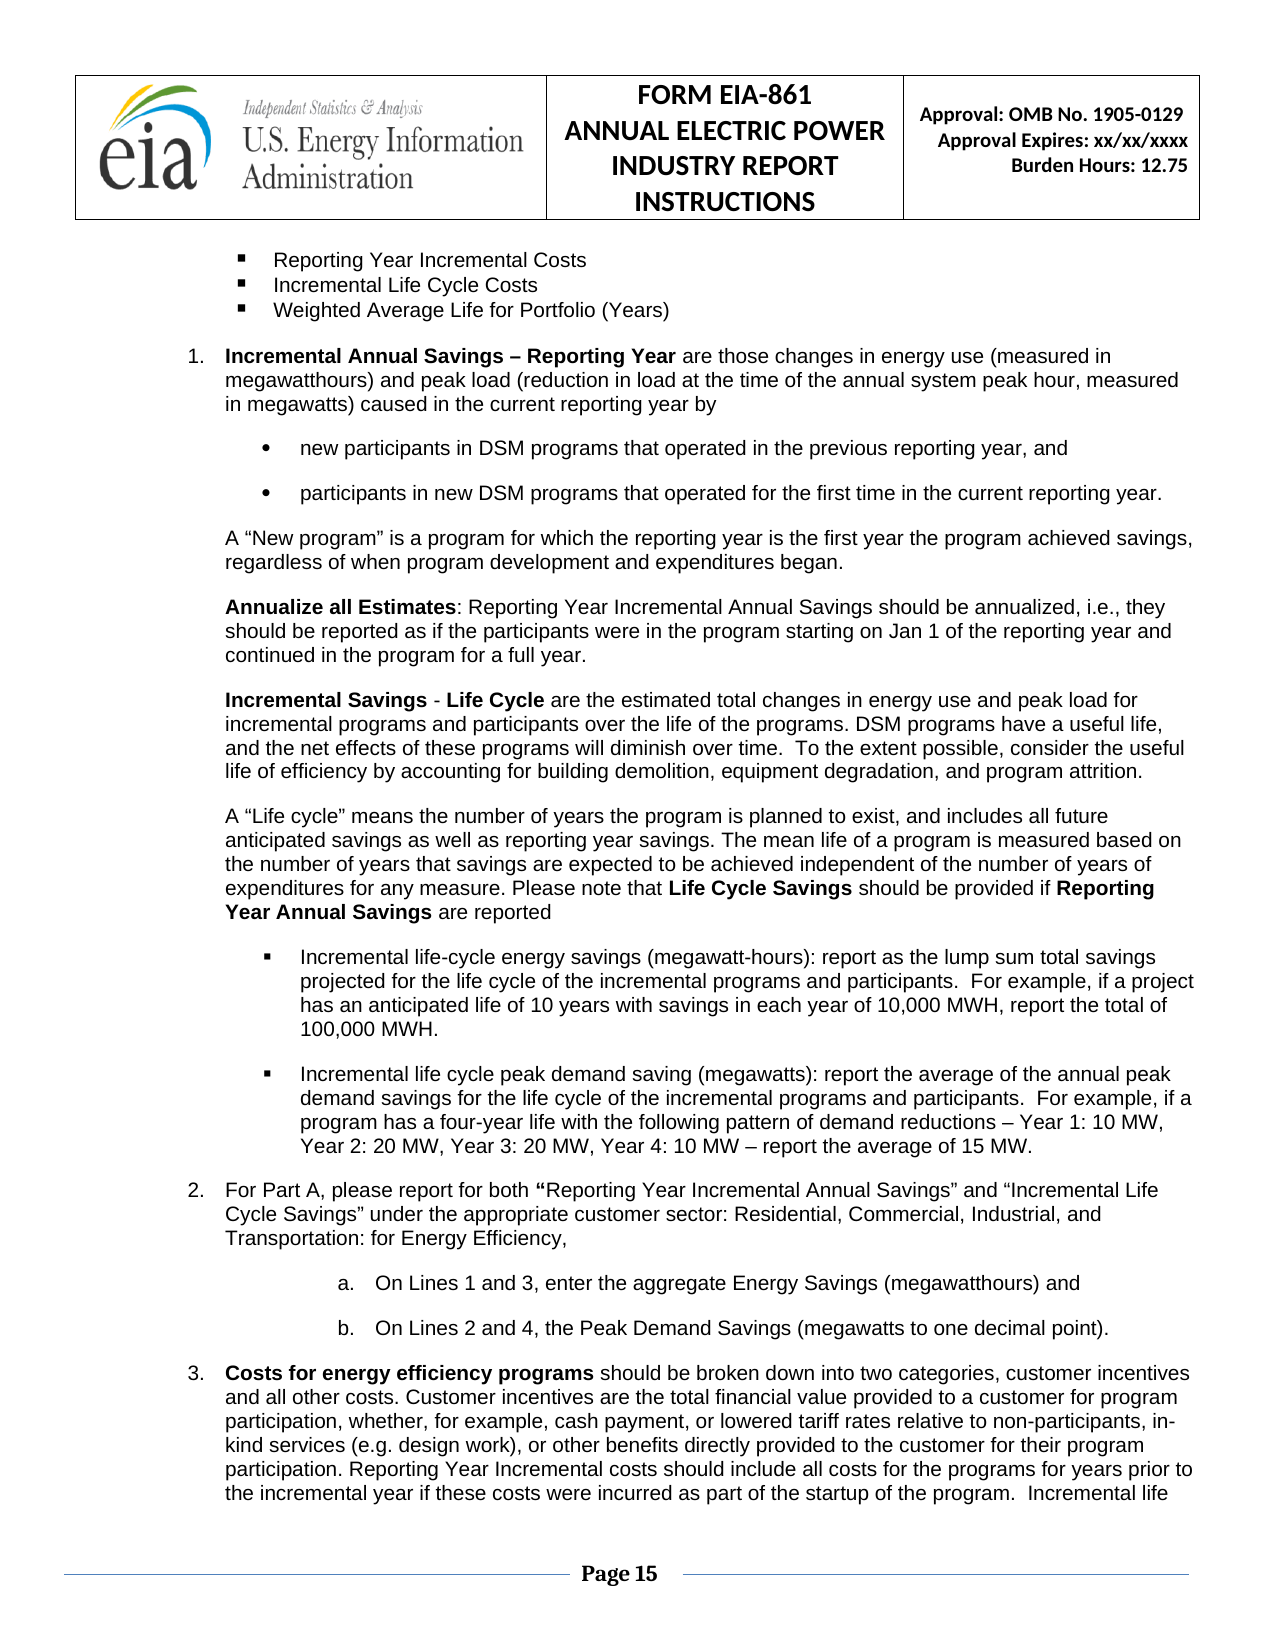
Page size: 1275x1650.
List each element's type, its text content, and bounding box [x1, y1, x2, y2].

list new participants in DSM programs that operated in the previous reporting year, and [262, 436, 1200, 460]
list Incremental life cycle peak demand saving (megawatts): report the average of the annual peak demand savings for the life cycle of the incremental programs and participants. For example, if a program has a four-year life with the following pattern of demand reductions – Year 1: 10 MW, Year 2: 20 MW, Year 3: 20 MW, Year 4: 10 MW – report the average of 15 MW. [262, 1061, 1200, 1157]
list For Part A, please report for both “Reporting Year Incremental Annual Savings” and “Incremental Life Cycle Savings” under the appropriate customer sector: Residential, Commercial, Industrial, and Transportation: for Energy Efficiency, [187, 1178, 1200, 1250]
list Incremental Savings - Life Cycle are the estimated total changes in energy use and peak load for incremental programs and participants over the life of the programs. DSM programs have a useful life, and the net effects of these programs will diminish over time. To the extent possible, consider the useful life of efficiency by accounting for building demolition, equipment degradation, and program attrition. [225, 687, 1200, 783]
list Incremental Annual Savings – Reporting Year are those changes in energy use (measured in megawatthours) and peak load (reduction in load at the time of the annual system peak hour, measured in megawatts) caused in the current reporting year by [187, 343, 1200, 415]
text A “Life cycle” means the number of years the program is planned to exist, and includes all future anticipated savings as well as reporting year savings. The mean life of a program is measured based on the number of years that savings are expected to be achieved independent of the number of years of expenditures for any measure. Please note that Life Cycle Savings should be provided if Reporting Year Annual Savings are reported [225, 804, 1200, 924]
text A “New program” is a program for which the reporting year is the first year the program achieved savings, regardless of when program development and expenditures began. [225, 526, 1200, 574]
list Incremental life-cycle energy savings (megawatt-hours): report as the lump sum total savings projected for the life cycle of the incremental programs and participants. For example, if a project has an anticipated life of 10 years with savings in each year of 10,000 MWH, report the total of 100,000 MWH. [262, 945, 1200, 1041]
list Reporting Year Incremental Costs [236, 248, 1200, 273]
list Incremental Life Cycle Costs [236, 273, 1200, 298]
picture [86, 76, 536, 197]
list Weighted Average Life for Portfolio (Years) [236, 298, 1200, 323]
list On Lines 2 and 4, the Peak Demand Savings (megawatts to one decimal point). [337, 1316, 1200, 1340]
list participants in new DSM programs that operated for the first time in the current reporting year. [262, 481, 1200, 505]
list On Lines 1 and 3, enter the aggregate Energy Savings (megawatthours) and [337, 1271, 1200, 1295]
text Annualize all Estimates: Reporting Year Incremental Annual Savings should be annualized, i.e., they should be reported as if the participants were in the program starting on Jan 1 of the reporting year and continued in the program for a full year. [225, 595, 1200, 667]
